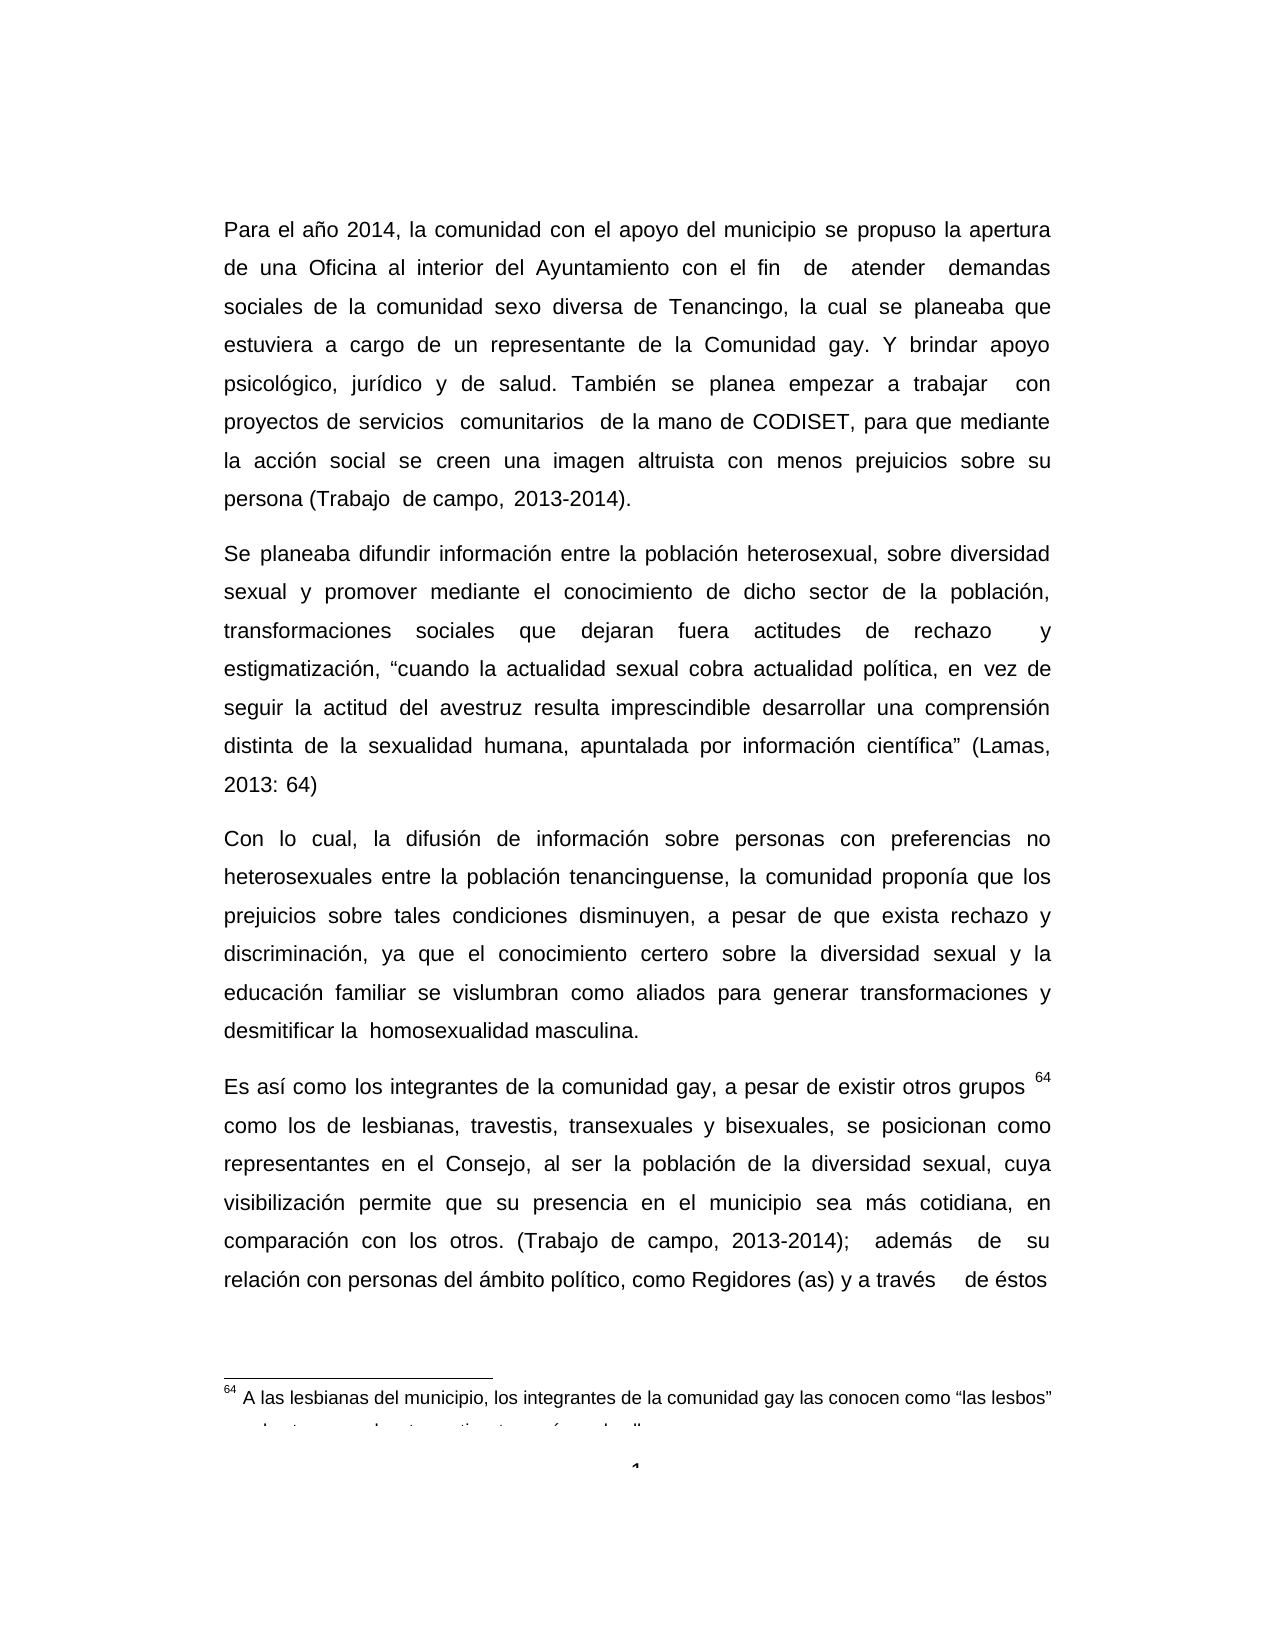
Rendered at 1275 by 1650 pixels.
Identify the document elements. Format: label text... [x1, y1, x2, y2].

text Se planeaba difundir información entre la población heterosexual, sobre diversidad sexual y promover mediante el conocimiento de dicho sector de la población, transformaciones sociales que dejaran fuera actitudes de rechazo y estigmatización, “cuando la actualidad sexual cobra actualidad política, en vez de seguir la actitud del avestruz resulta imprescindible desarrollar una comprensión distinta de la sexualidad humana, apuntalada por información científica” (Lamas, 2013: 64) [224, 540, 1051, 797]
text Es así como los integrantes de la comunidad gay, a pesar de existir otros grupos 64 como los de lesbianas, travestis, transexuales y bisexuales, se posicionan como representantes en el Consejo, al ser la población de la diversidad sexual, cuya visibilización permite que su presencia en el municipio sea más cotidiana, en comparación con los otros. (Trabajo de campo, 2013-2014); además de su relación con personas del ámbito político, como Regidores (as) y a través de éstos [224, 1069, 1051, 1292]
text Para el año 2014, la comunidad con el apoyo del municipio se propuso la apertura de una Oficina al interior del Ayuntamiento con el fin de atender demandas sociales de la comunidad sexo diversa de Tenancingo, la cual se planeaba que estuviera a cargo de un representante de la Comunidad gay. Y brindar apoyo psicológico, jurídico y de salud. También se planea empezar a trabajar con proyectos de servicios comunitarios de la mano de CODISET, para que mediante la acción social se creen una imagen altruista con menos prejuicios sobre su persona (Trabajo de campo, 2013-2014). [224, 217, 1051, 512]
text Con lo cual, la difusión de información sobre personas con preferencias no heterosexuales entre la población tenancinguense, la comunidad proponía que los prejuicios sobre tales condiciones disminuyen, a pesar de que exista rechazo y discriminación, ya que el conocimiento certero sobre la diversidad sexual y la educación familiar se vislumbran como aliados para generar transformaciones y desmitificar la homosexualidad masculina. [224, 826, 1052, 1044]
text 64 A las lesbianas del municipio, los integrantes de la comunidad gay las conocen como “las lesbos” [224, 1377, 1096, 1408]
